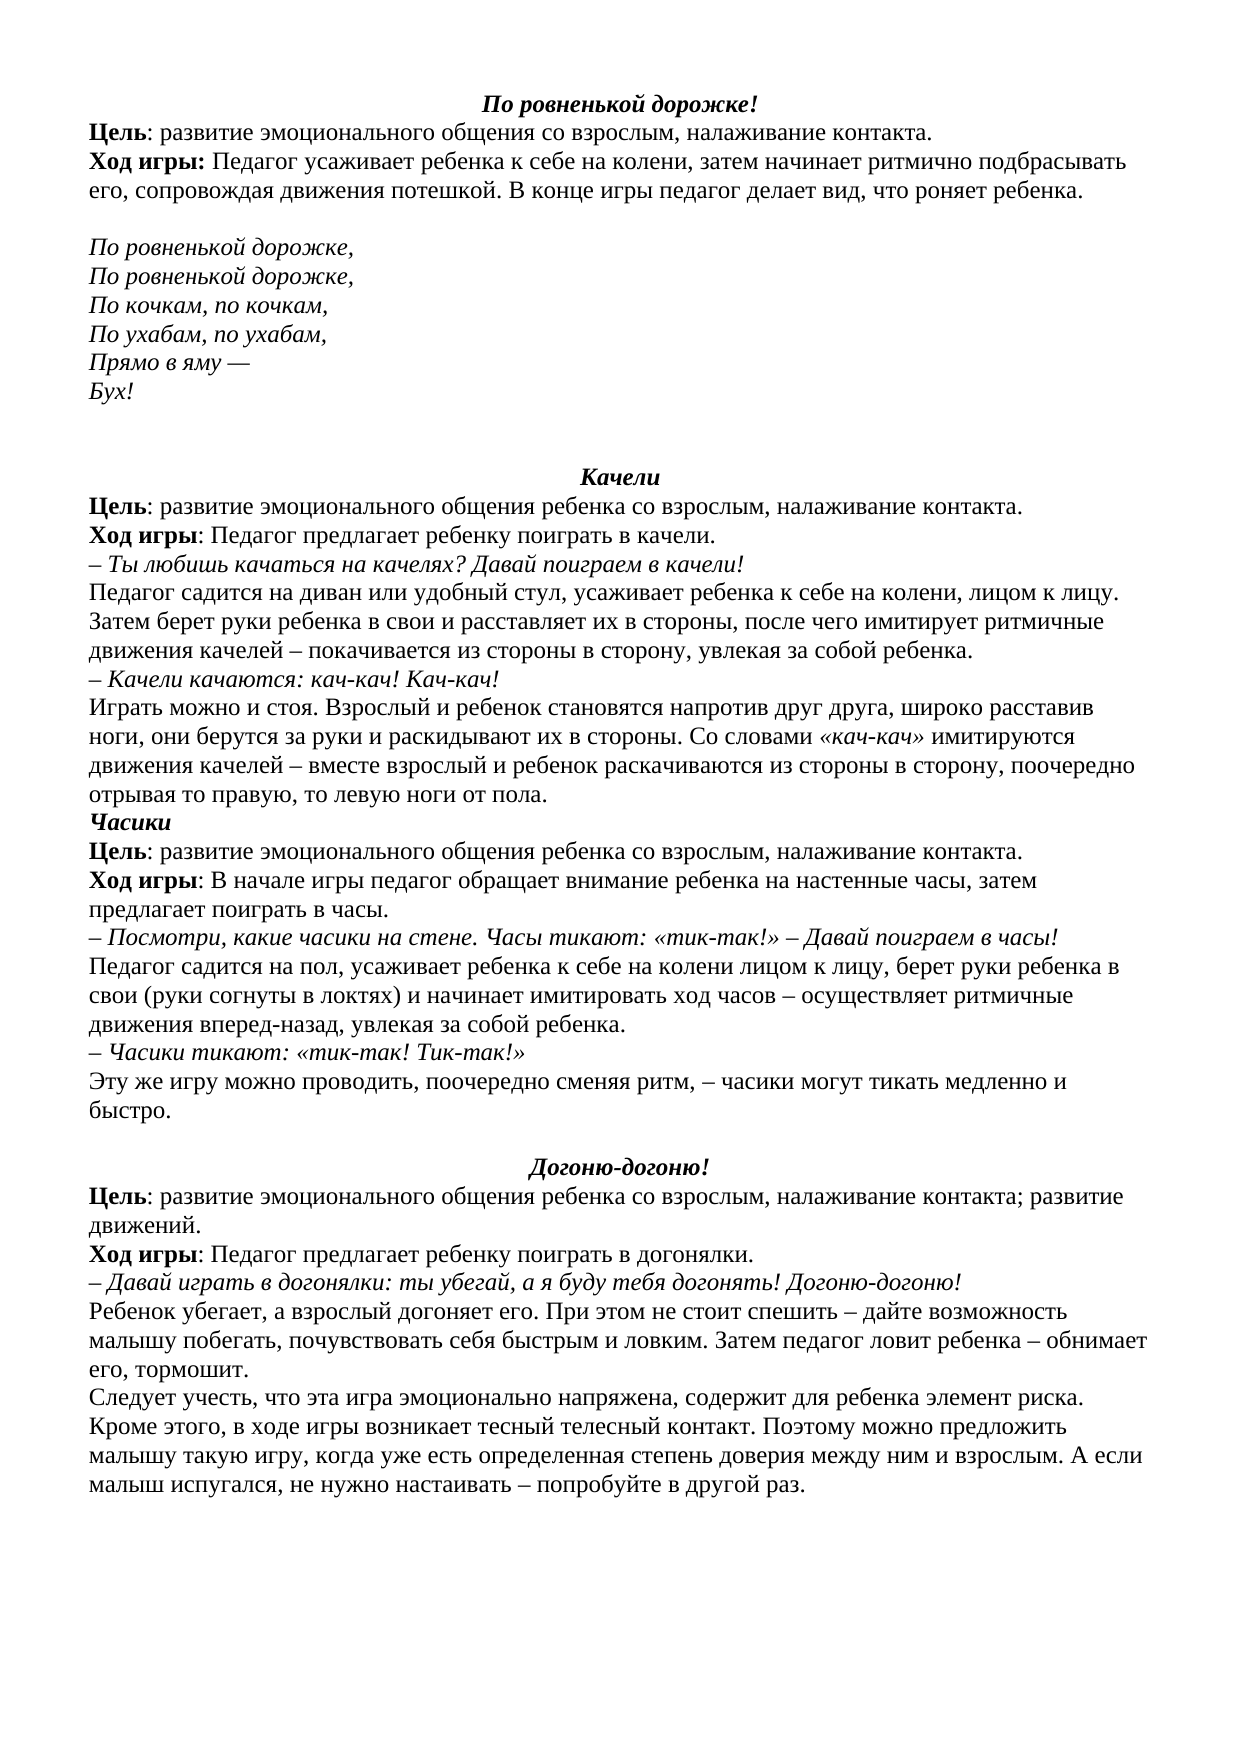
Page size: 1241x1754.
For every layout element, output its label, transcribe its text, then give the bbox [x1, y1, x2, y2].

text Цель: развитие эмоционального общения ребенка со взрослым, налаживание контакта. [89, 836, 1152, 865]
text Ход игры: В начале игры педагог обращает внимание ребенка на настенные часы, затем предлагает поиграть в часы. [89, 865, 1152, 922]
text – Давай играть в догонялки: ты убегай, а я буду тебя догонять! Догоню-догоню! [89, 1267, 1152, 1296]
subtitle По ровненькой дорожке! [89, 89, 1152, 117]
text Следует учесть, что эта игра эмоционально напряжена, содержит для ребенка элемент риска. Кроме этого, в ходе игры возникает тесный телесный контакт. Поэтому можно предложить малышу такую игру, когда уже есть определенная степень доверия между ним и взрослым. А если малыш испугался, не нужно настаивать – попробуйте в другой раз. [89, 1382, 1152, 1497]
text Педагог садится на диван или удобный стул, усаживает ребенка к себе на колени, лицом к лицу. Затем берет руки ребенка в свои и расставляет их в стороны, после чего имитирует ритмичные движения качелей – покачивается из стороны в сторону, увлекая за собой ребенка. [89, 577, 1152, 664]
text Ребенок убегает, а взрослый догоняет его. При этом не стоит спешить – дайте возможность малышу побегать, почувствовать себя быстрым и ловким. Затем педагог ловит ребенка – обнимает его, тормошит. [89, 1296, 1152, 1382]
text – Посмотри, какие часики на стене. Часы тикают: «тик-так!» – Давай поиграем в часы! [89, 922, 1152, 951]
text Ход игры: Педагог предлагает ребенку поиграть в качели. [89, 520, 1152, 549]
text Эту же игру можно проводить, поочередно сменяя ритм, – часики могут тикать медленно и быстро. [89, 1066, 1152, 1124]
text Цель: развитие эмоционального общения ребенка со взрослым, налаживание контакта; развитие движений. [89, 1181, 1152, 1239]
text – Ты любишь качаться на качелях? Давай поиграем в качели! [89, 549, 1152, 577]
text По ровненькой дорожке, По ровненькой дорожке, По кочкам, по кочкам, По ухабам, по ухабам, Прямо в яму — Бух! [89, 204, 1152, 434]
text Цель: развитие эмоционального общения ребенка со взрослым, налаживание контакта. [89, 491, 1152, 520]
text – Качели качаются: кач-кач! Кач-кач! [89, 664, 1152, 692]
subtitle Качели [89, 462, 1152, 491]
text Играть можно и стоя. Взрослый и ребенок становятся напротив друг друга, широко расставив ноги, они берутся за руки и раскидывают их в стороны. Со словами «кач-кач» имитируются движения качелей – вместе взрослый и ребенок раскачиваются из стороны в сторону, поочередно отрывая то правую, то левую ноги от пола. [89, 692, 1152, 807]
text Ход игры: Педагог предлагает ребенку поиграть в догонялки. [89, 1239, 1152, 1267]
subtitle Догоню-догоню! [89, 1152, 1152, 1181]
text Педагог садится на пол, усаживает ребенка к себе на колени лицом к лицу, берет руки ребенка в свои (руки согнуты в локтях) и начинает имитировать ход часов – осуществляет ритмичные движения вперед-назад, увлекая за собой ребенка. [89, 951, 1152, 1037]
text – Часики тикают: «тик-так! Тик-так!» [89, 1037, 1152, 1066]
subtitle Часики [89, 807, 1152, 836]
text Ход игры: Педагог усаживает ребенка к себе на колени, затем начинает ритмично подбрасывать его, сопровождая движения потешкой. В конце игры педагог делает вид, что роняет ребенка. [89, 146, 1152, 204]
text Цель: развитие эмоционального общения со взрослым, налаживание контакта. [89, 117, 1152, 146]
